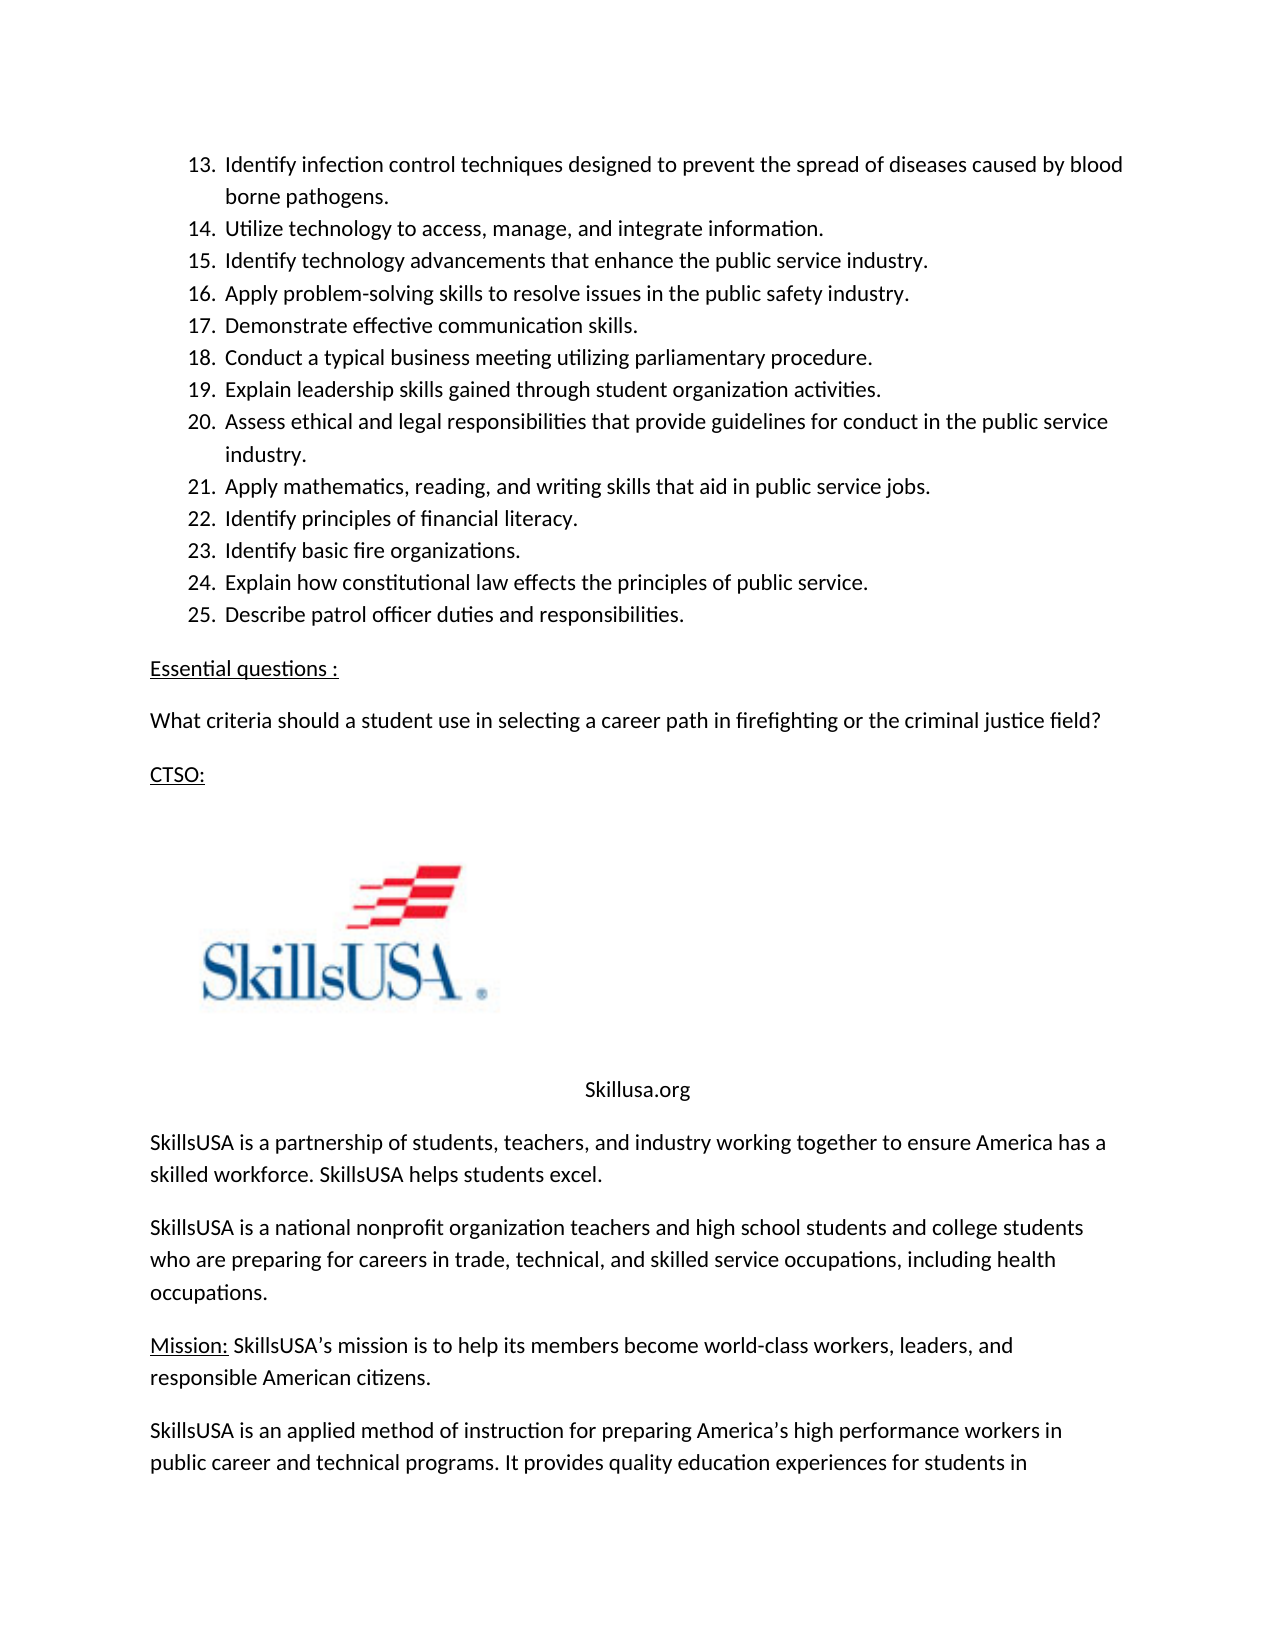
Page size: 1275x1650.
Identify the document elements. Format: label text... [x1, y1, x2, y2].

text What criteria should a student use in selecting a career path in firefighting or the criminal justice field? [150, 707, 1125, 735]
text Mission: SkillsUSA’s mission is to help its members become world-class workers, leaders, and responsible American citizens. [150, 1331, 1125, 1391]
list Apply mathematics, reading, and writing skills that aid in public service jobs. [187, 472, 1125, 500]
list Identify basic fire organizations. [187, 536, 1125, 564]
list Apply problem-solving skills to resolve issues in the public safety industry. [187, 279, 1125, 307]
list Explain how constitutional law effects the principles of public service. [187, 568, 1125, 596]
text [150, 1416, 1125, 1476]
list Identify principles of financial literacy. [187, 504, 1125, 532]
list Identify technology advancements that enhance the public service industry. [187, 247, 1125, 274]
list Identify infection control techniques designed to prevent the spread of diseases caused by blood borne pathogens. [187, 150, 1125, 210]
text SkillsUSA is a national nonprofit organization teachers and high school students and college students who are preparing for careers in trade, technical, and skilled service occupations, including health occupations. [150, 1213, 1125, 1306]
list Demonstrate effective communication skills. [187, 311, 1125, 339]
text SkillsUSA is a partnership of students, teachers, and industry working together to ensure America has a skilled workforce. SkillsUSA helps students excel. [150, 1128, 1125, 1188]
text Skillusa.org [150, 1075, 1125, 1103]
list Explain leadership skills gained through student organization activities. [187, 375, 1125, 403]
text Essential questions : [150, 654, 1125, 682]
picture [150, 812, 515, 1051]
list Conduct a typical business meeting utilizing parliamentary procedure. [187, 343, 1125, 371]
list Utilize technology to access, manage, and integrate information. [187, 214, 1125, 242]
text CTSO: [150, 760, 1125, 788]
list Describe patrol officer duties and responsibilities. [187, 601, 1125, 629]
list Assess ethical and legal responsibilities that provide guidelines for conduct in the public service industry. [187, 407, 1125, 468]
